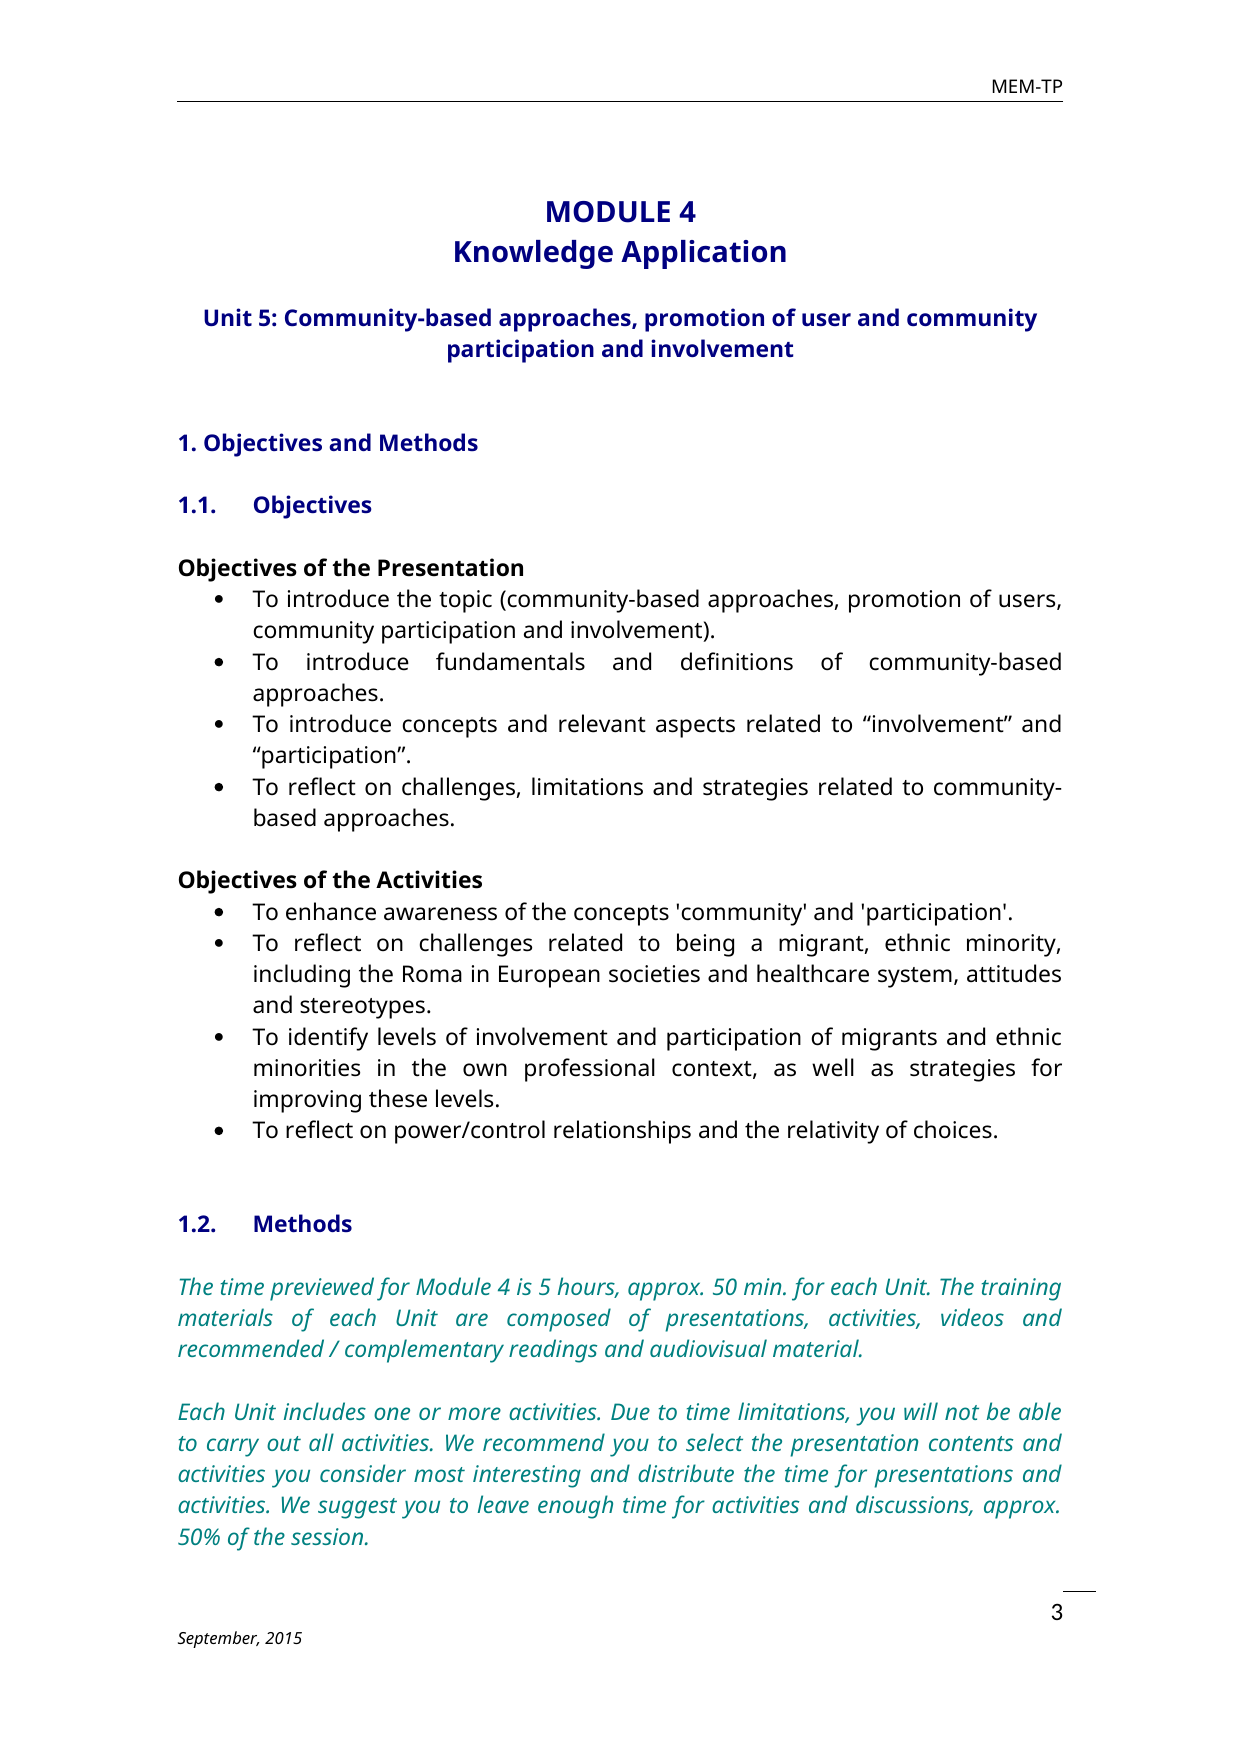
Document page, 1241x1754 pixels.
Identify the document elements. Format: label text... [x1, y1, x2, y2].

list To reflect on challenges, limitations and strategies related to community-based approaches. [215, 771, 1063, 833]
text Objectives of the Presentation [177, 552, 1063, 583]
text MODULE 4 [177, 191, 1063, 231]
text Each Unit includes one or more activities. Due to time limitations, you will not be able to carry out all activities. We recommend you to select the presentation contents and activities you consider most interesting and distribute the time for presentations and activities. We suggest you to leave enough time for activities and discussions, approx. 50% of the session. [177, 1396, 1063, 1552]
text The time previewed for Module 4 is 5 hours, approx. 50 min. for each Unit. The training materials of each Unit are composed of presentations, activities, videos and recommended / complementary readings and audiovisual material. [177, 1271, 1063, 1364]
list To reflect on power/control relationships and the relativity of choices. [215, 1114, 1063, 1146]
list Objectives [177, 489, 1063, 521]
list To introduce concepts and relevant aspects related to “involvement” and “participation”. [215, 708, 1063, 771]
list To identify levels of involvement and participation of migrants and ethnic minorities in the own professional context, as well as strategies for improving these levels. [215, 1021, 1063, 1114]
text Unit 5: Community-based approaches, promotion of user and community participation and involvement [177, 302, 1063, 364]
text Knowledge Application [177, 231, 1063, 271]
list To enhance awareness of the concepts 'community' and 'participation'. [215, 896, 1063, 927]
list To introduce fundamentals and definitions of community-based approaches. [215, 646, 1063, 708]
list To introduce the topic (community-based approaches, promotion of users, community participation and involvement). [215, 583, 1063, 646]
list Methods [177, 1208, 1063, 1239]
text Objectives of the Activities [177, 864, 1063, 896]
text 1. Objectives and Methods [177, 427, 1063, 458]
list To reflect on challenges related to being a migrant, ethnic minority, including the Roma in European societies and healthcare system, attitudes and stereotypes. [215, 927, 1063, 1021]
